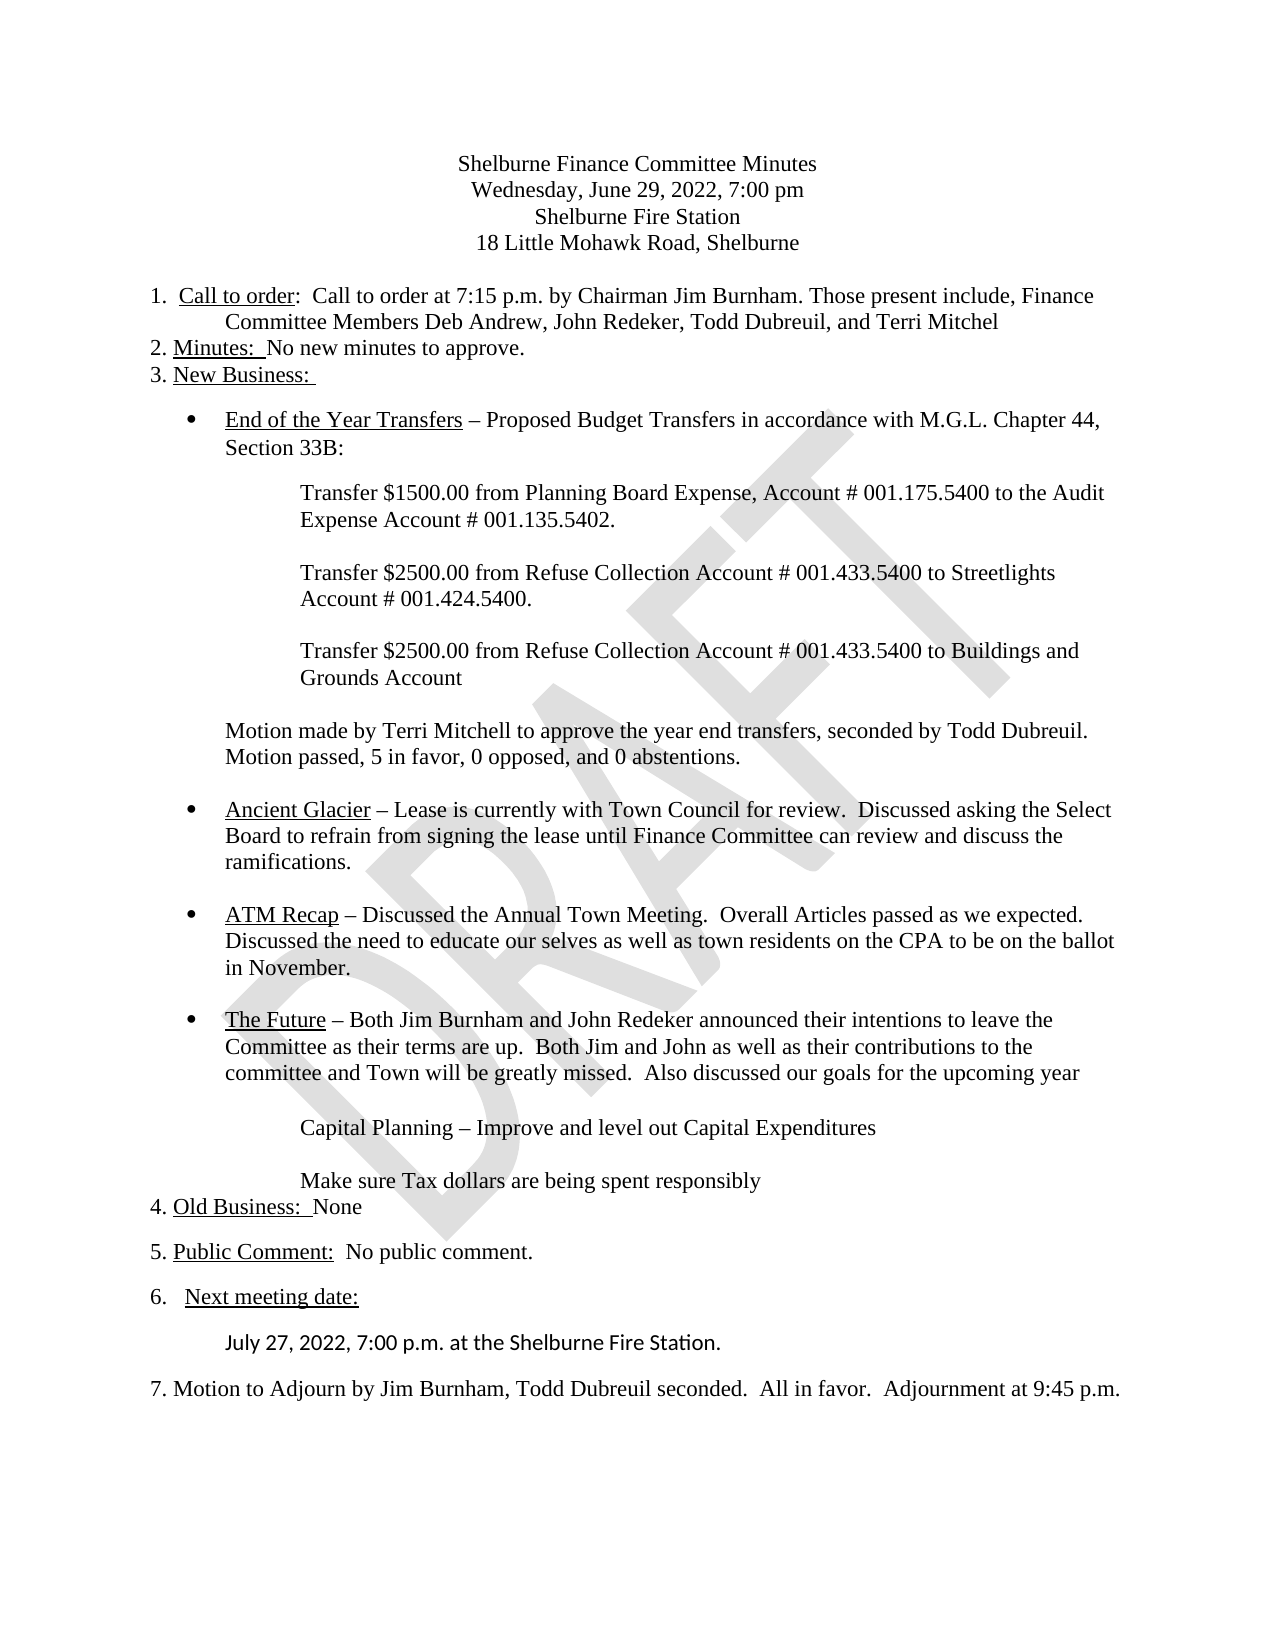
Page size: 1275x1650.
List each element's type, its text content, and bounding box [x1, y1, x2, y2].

text Transfer $2500.00 from Refuse Collection Account # 001.433.5400 to Streetlights Account # 001.424.5400. [300, 558, 1125, 611]
text 4. Old Business: None [150, 1193, 1125, 1219]
text July 27, 2022, 7:00 p.m. at the Shelburne Fire Station. [150, 1328, 1125, 1356]
text Board to refrain from signing the lease until Finance Committee can review and discuss the ramifications. [225, 822, 1125, 875]
text 3. New Business: [150, 361, 1125, 387]
text Transfer $2500.00 from Refuse Collection Account # 001.433.5400 to Buildings and Grounds Account [300, 638, 1125, 690]
text 6. Next meeting date: [150, 1283, 1125, 1310]
text 1. Call to order: Call to order at 7:15 p.m. by Chairman Jim Burnham. Those present include, Finance [150, 282, 1125, 308]
text Motion passed, 5 in favor, 0 opposed, and 0 abstentions. [225, 743, 1125, 769]
list Ancient Glacier – Lease is currently with Town Council for review. Discussed asking the Select [187, 796, 1125, 822]
text 7. Motion to Adjourn by Jim Burnham, Todd Dubreuil seconded. All in favor. Adjournment at 9:45 p.m. [150, 1375, 1125, 1402]
text Committee Members Deb Andrew, John Redeker, Todd Dubreuil, and Terri Mitchel 2. Minutes: No new minutes to approve. [150, 308, 1125, 361]
list Make sure Tax dollars are being spent responsibly [300, 1167, 1125, 1193]
text Shelburne Fire Station [150, 203, 1125, 229]
text Transfer $1500.00 from Planning Board Expense, Account # 001.175.5400 to the Audit Expense Account # 001.135.5402. [300, 479, 1125, 532]
text Motion made by Terri Mitchell to approve the year end transfers, seconded by Todd Dubreuil. [225, 717, 1125, 743]
list Capital Planning – Improve and level out Capital Expenditures [300, 1114, 1125, 1140]
text Shelburne Finance Committee Minutes [150, 150, 1125, 176]
text 18 Little Mohawk Road, Shelburne [150, 229, 1125, 255]
list ATM Recap – Discussed the Annual Town Meeting. Overall Articles passed as we expected. Discussed the need to educate our selves as well as town residents on the CPA to be on the ballot in November. [187, 901, 1125, 980]
list The Future – Both Jim Burnham and John Redeker announced their intentions to leave the Committee as their terms are up. Both Jim and John as well as their contributions to the committee and Town will be greatly missed. Also discussed our goals for the upcoming year [187, 1007, 1125, 1086]
list End of the Year Transfers – Proposed Budget Transfers in accordance with M.G.L. Chapter 44, Section 33B: [187, 406, 1125, 461]
text Wednesday, June 29, 2022, 7:00 pm [150, 176, 1125, 203]
text 5. Public Comment: No public comment. [150, 1238, 1125, 1264]
